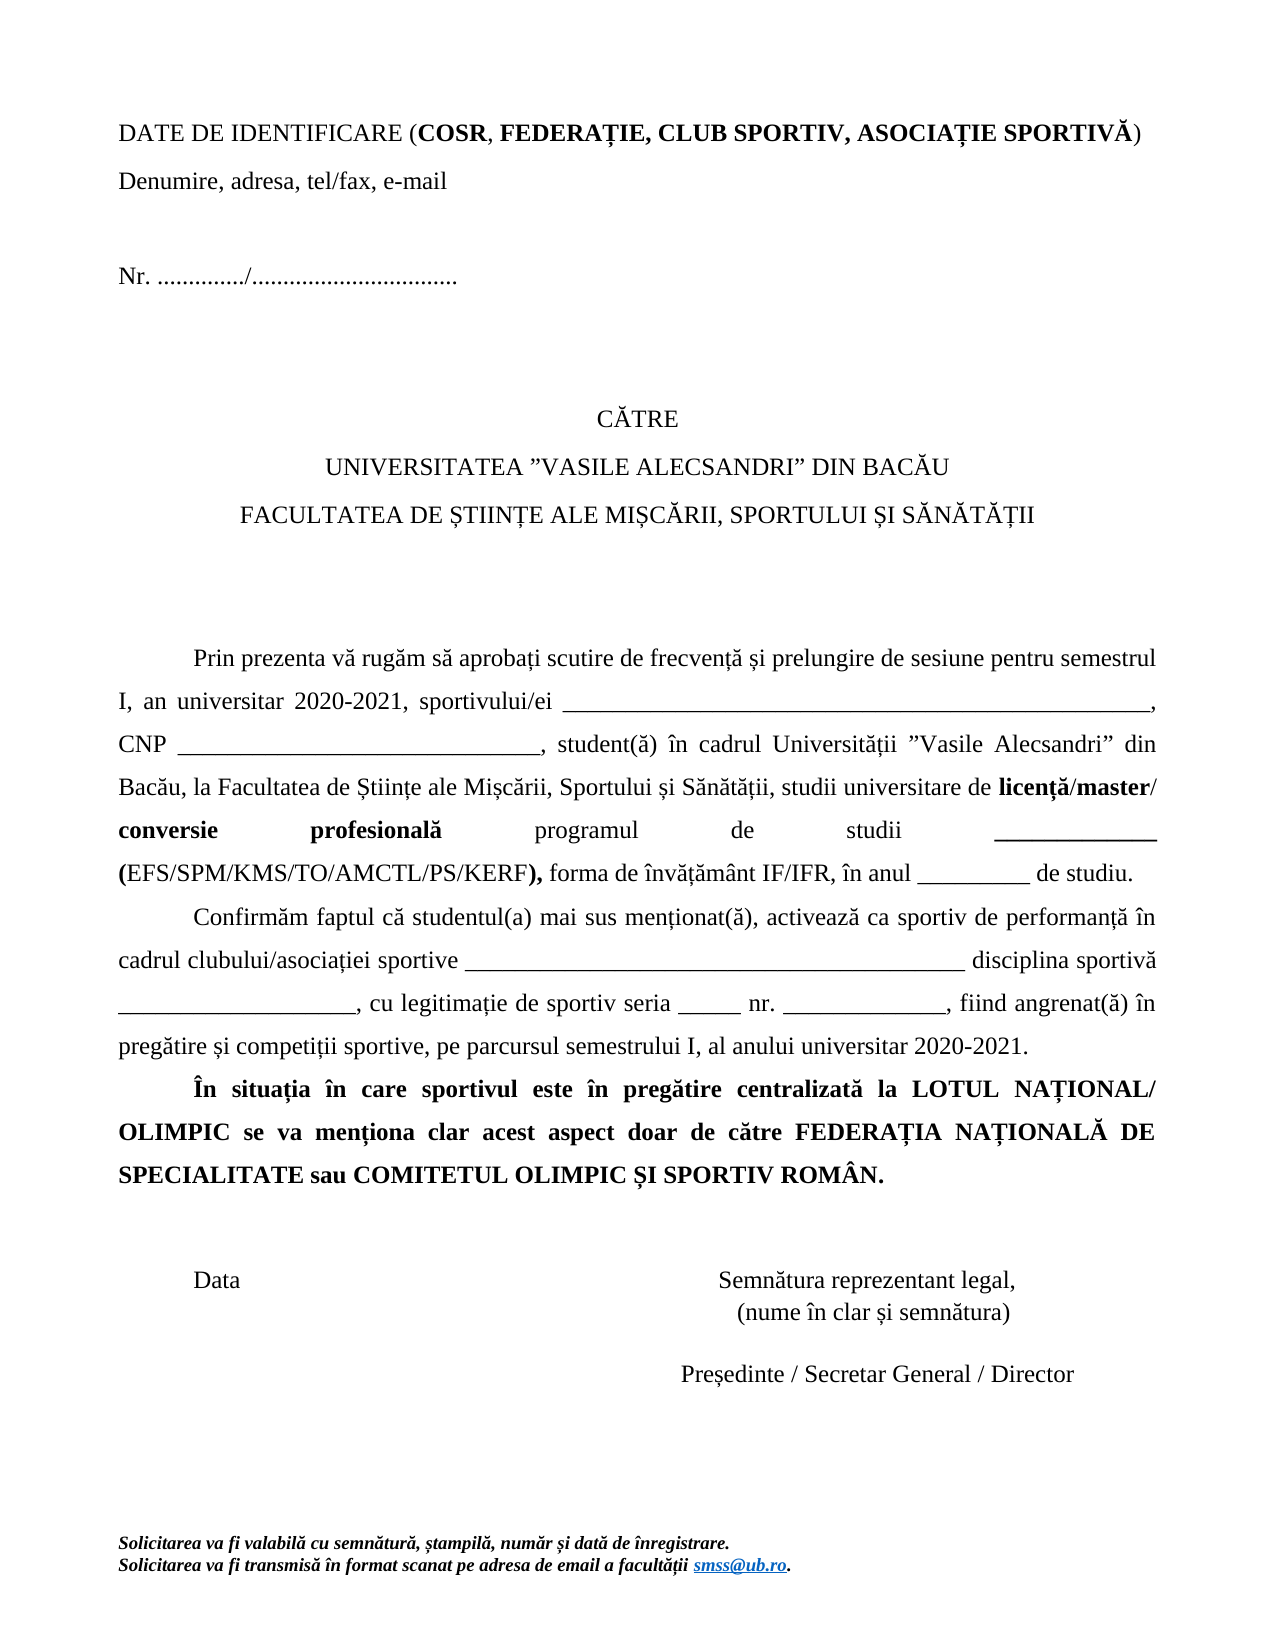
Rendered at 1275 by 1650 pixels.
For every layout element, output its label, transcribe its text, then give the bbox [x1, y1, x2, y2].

text Președinte / Secretar General / Director [568, 1359, 1157, 1387]
text (nume în clar și semnătura) [718, 1297, 1157, 1325]
text FACULTATEA DE ȘTIINȚE ALE MIȘCĂRII, SPORTULUI ȘI SĂNĂTĂȚII [118, 500, 1157, 528]
text Nr. ............../................................. [118, 261, 1157, 290]
text UNIVERSITATEA ”VASILE ALECSANDRI” DIN BACĂU [118, 452, 1157, 481]
text Confirmăm faptul că studentul(a) mai sus menționat(ă), activează ca sportiv de performanță în cadrul clubului/asociației sportive ________________________________________ disciplina sportivă ___________________, cu legitimație de sportiv seria _____ nr. _____________, fiind angrenat(ă) în pregătire și competiții sportive, pe parcursul semestrului I, al anului universitar 2020-2021. [118, 902, 1157, 1060]
text Data Semnătura reprezentant legal, [118, 1266, 1157, 1294]
text În situația în care sportivul este în pregătire centralizată la LOTUL NAȚIONAL/ OLIMPIC se va menționa clar acest aspect doar de către FEDERAȚIA NAȚIONALĂ DE SPECIALITATE sau COMITETUL OLIMPIC ȘI SPORTIV ROMÂN. [118, 1074, 1157, 1189]
text DATE DE IDENTIFICARE (COSR, FEDERAȚIE, CLUB SPORTIV, ASOCIAȚIE SPORTIVĂ) [118, 118, 1157, 147]
text Prin prezenta vă rugăm să aprobați scutire de frecvență și prelungire de sesiune pentru semestrul I, an universitar 2020-2021, sportivului/ei _______________________________________________, CNP _____________________________, student(ă) în cadrul Universității ”Vasile Alecsandri” din Bacău, la Facultatea de Științe ale Mișcării, Sportului și Sănătății, studii universitare de licență/master/ conversie profesională programul de studii _____________ (EFS/SPM/KMS/TO/AMCTL/PS/KERF), forma de învățământ IF/IFR, în anul _________ de studiu. [118, 643, 1157, 887]
text CĂTRE [118, 404, 1157, 433]
text Denumire, adresa, tel/fax, e-mail [118, 166, 1157, 194]
